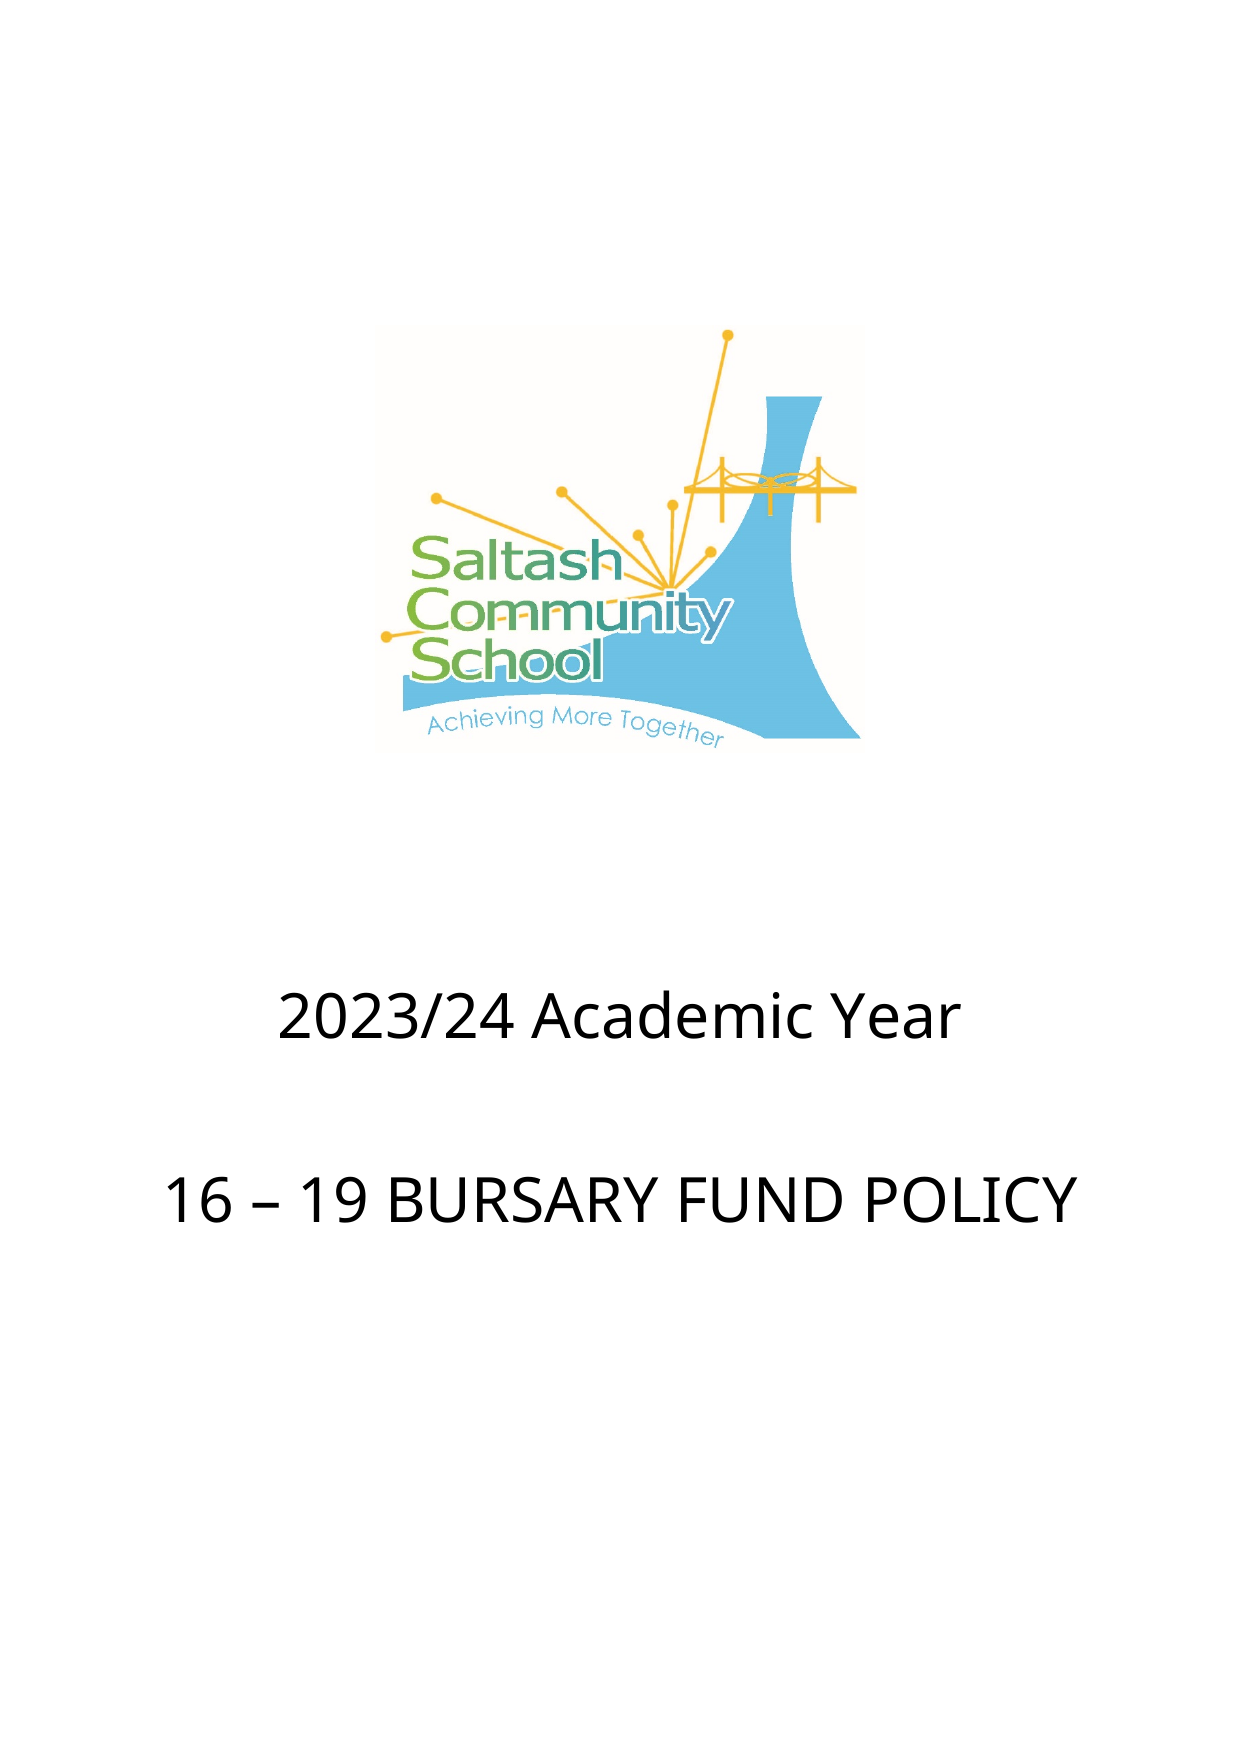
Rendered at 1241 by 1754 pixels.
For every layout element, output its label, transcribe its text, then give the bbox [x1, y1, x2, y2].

text 16 – 19 BURSARY FUND POLICY [118, 1156, 1122, 1241]
text 2023/24 Academic Year [118, 972, 1122, 1057]
picture [375, 325, 865, 753]
